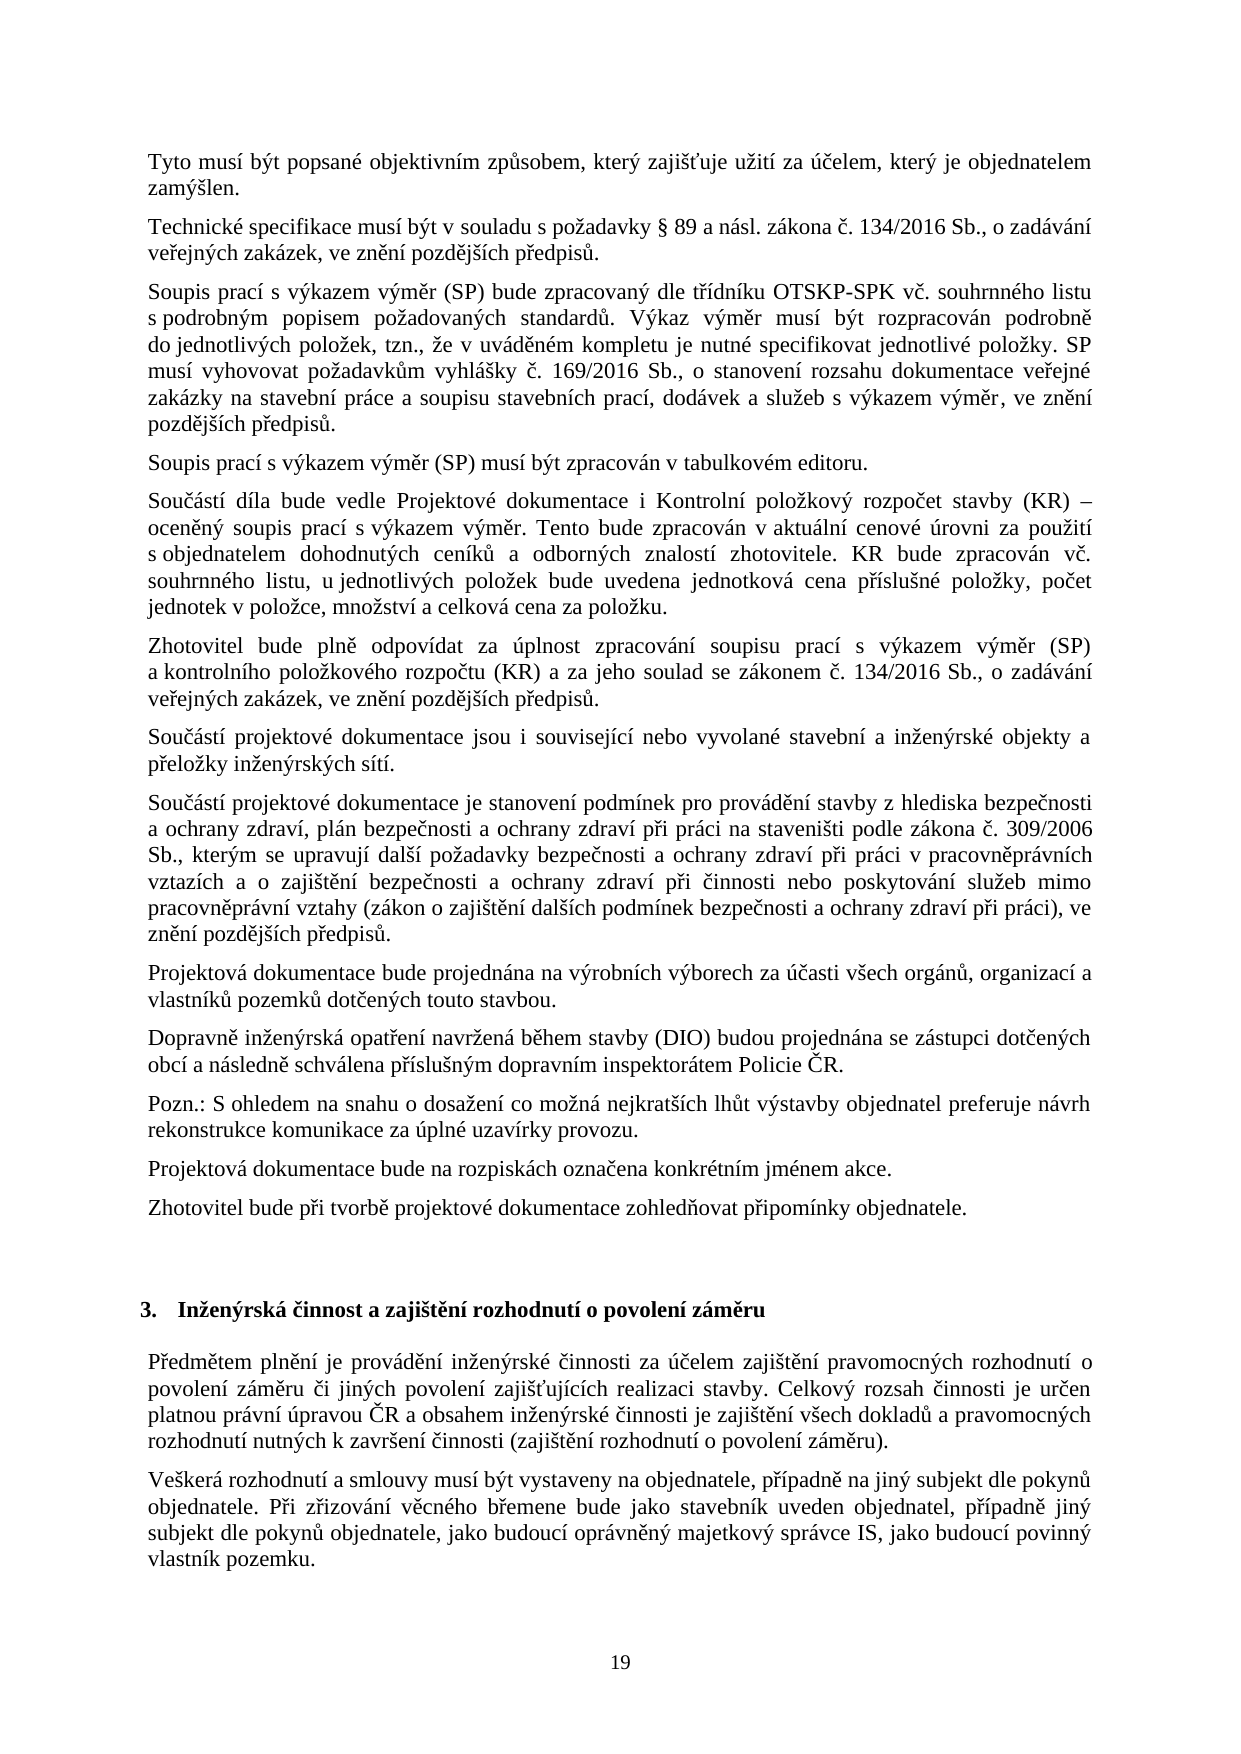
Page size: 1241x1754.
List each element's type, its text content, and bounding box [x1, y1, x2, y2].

text Projektová dokumentace bude na rozpiskách označena konkrétním jménem akce. [148, 1155, 1092, 1181]
text Pozn.: S ohledem na snahu o dosažení co možná nejkratších lhůt výstavby objednatel preferuje návrh rekonstrukce komunikace za úplné uzavírky provozu. [148, 1090, 1092, 1142]
text Soupis prací s výkazem výměr (SP) musí být zpracován v tabulkovém editoru. [148, 449, 1092, 475]
text Projektová dokumentace bude projednána na výrobních výborech za účasti všech orgánů, organizací a vlastníků pozemků dotčených touto stavbou. [148, 959, 1092, 1012]
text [148, 148, 1092, 200]
text Veškerá rozhodnutí a smlouvy musí být vystaveny na objednatele, případně na jiný subjekt dle pokynů objednatele. Při zřizování věcného břemene bude jako stavebník uveden objednatel, případně jiný subjekt dle pokynů objednatele, jako budoucí oprávněný majetkový správce IS, jako budoucí povinný vlastník pozemku. [148, 1466, 1092, 1572]
list Inženýrská činnost a zajištění rozhodnutí o povolení záměru [140, 1296, 1092, 1323]
text Součástí projektové dokumentace jsou i související nebo vyvolané stavební a inženýrské objekty a přeložky inženýrských sítí. [148, 723, 1092, 776]
text Dopravně inženýrská opatření navržená během stavby (DIO) budou projednána se zástupci dotčených obcí a následně schválena příslušným dopravním inspektorátem Policie ČR. [148, 1024, 1092, 1077]
text Soupis prací s výkazem výměr (SP) bude zpracovaný dle třídníku OTSKP-SPK vč. souhrnného listu s podrobným popisem požadovaných standardů. Výkaz výměr musí být rozpracován podrobně do jednotlivých položek, tzn., že v uváděném kompletu je nutné specifikovat jednotlivé položky. SP musí vyhovovat požadavkům vyhlášky č. 169/2016 Sb., o stanovení rozsahu dokumentace veřejné zakázky na stavební práce a soupisu stavebních prací, dodávek a služeb s výkazem výměr, ve znění pozdějších předpisů. [148, 278, 1092, 436]
text Součástí díla bude vedle Projektové dokumentace i Kontrolní položkový rozpočet stavby (KR) – oceněný soupis prací s výkazem výměr. Tento bude zpracován v aktuální cenové úrovni za použití s objednatelem dohodnutých ceníků a odborných znalostí zhotovitele. KR bude zpracován vč. souhrnného listu, u jednotlivých položek bude uvedena jednotková cena příslušné položky, počet jednotek v položce, množství a celková cena za položku. [148, 488, 1092, 619]
text Součástí projektové dokumentace je stanovení podmínek pro provádění stavby z hlediska bezpečnosti a ochrany zdraví, plán bezpečnosti a ochrany zdraví při práci na staveništi podle zákona č. 309/2006 Sb., kterým se upravují další požadavky bezpečnosti a ochrany zdraví při práci v pracovněprávních vztazích a o zajištění bezpečnosti a ochrany zdraví při činnosti nebo poskytování služeb mimo pracovněprávní vztahy (zákon o zajištění dalších podmínek bezpečnosti a ochrany zdraví při práci), ve znění pozdějších předpisů. [148, 789, 1092, 947]
text Zhotovitel bude plně odpovídat za úplnost zpracování soupisu prací s výkazem výměr (SP) a kontrolního položkového rozpočtu (KR) a za jeho soulad se zákonem č. 134/2016 Sb., o zadávání veřejných zakázek, ve znění pozdějších předpisů. [148, 632, 1092, 711]
text Předmětem plnění je provádění inženýrské činnosti za účelem zajištění pravomocných rozhodnutí o povolení záměru či jiných povolení zajišťujících realizaci stavby. Celkový rozsah činnosti je určen platnou právní úpravou ČR a obsahem inženýrské činnosti je zajištění všech dokladů a pravomocných rozhodnutí nutných k završení činnosti (zajištění rozhodnutí o povolení záměru). [148, 1348, 1092, 1454]
text Zhotovitel bude při tvorbě projektové dokumentace zohledňovat připomínky objednatele. [148, 1194, 1092, 1220]
text Technické specifikace musí být v souladu s požadavky § 89 a násl. zákona č. 134/2016 Sb., o zadávání veřejných zakázek, ve znění pozdějších předpisů. [148, 213, 1092, 266]
